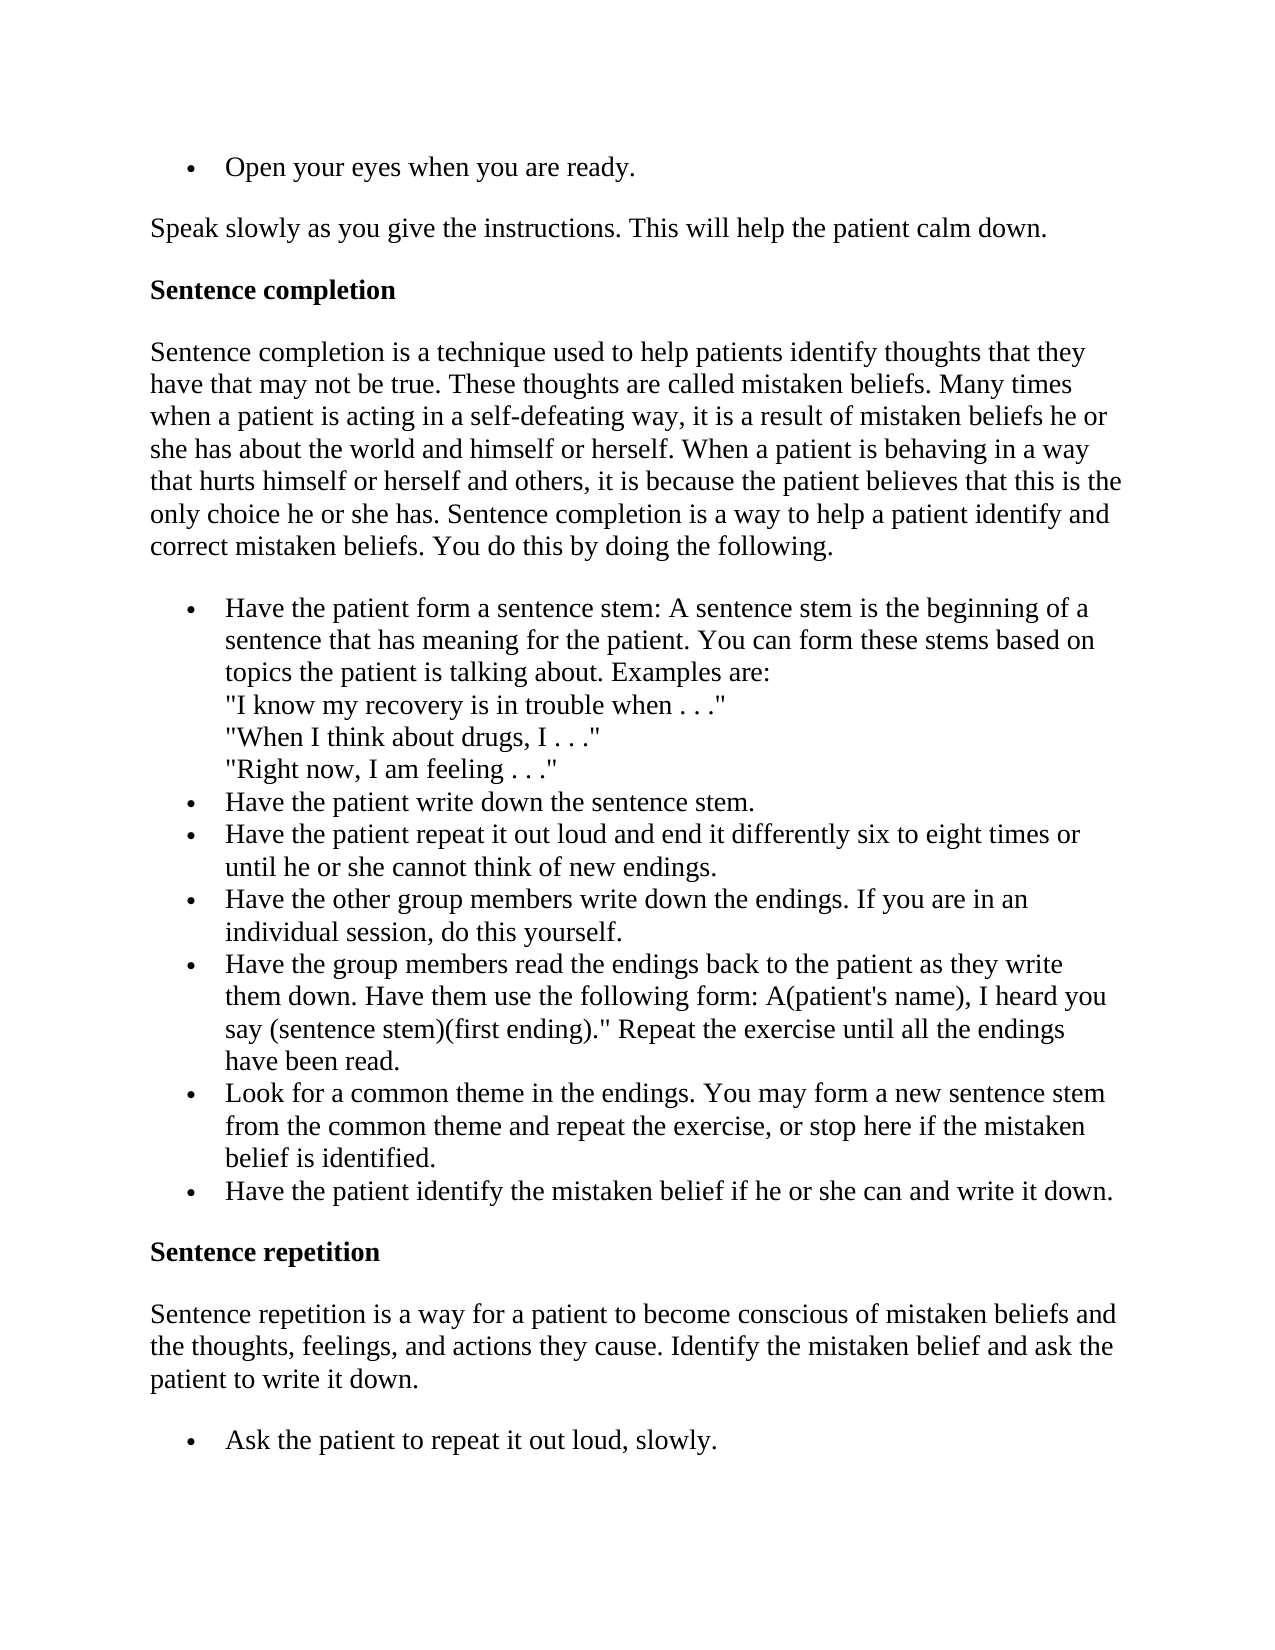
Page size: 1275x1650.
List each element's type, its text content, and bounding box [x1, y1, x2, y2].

list Have the patient repeat it out loud and end it differently six to eight times or until he or she cannot think of new endings. [187, 817, 1125, 882]
text Speak slowly as you give the instructions. This will help the patient calm down. [150, 212, 1125, 244]
text Sentence completion [150, 273, 1125, 306]
list Have the other group members write down the endings. If you are in an individual session, do this yourself. [187, 882, 1125, 947]
text Sentence repetition [150, 1235, 1125, 1268]
list Have the patient write down the sentence stem. [187, 785, 1125, 817]
list Have the group members read the endings back to the patient as they write them down. Have them use the following form: A(patient's name), I heard you say (sentence stem)(first ending)." Repeat the exercise until all the endings have been read. [187, 947, 1125, 1077]
list Ask the patient to repeat it out loud, slowly. [187, 1423, 1125, 1456]
list Look for a common theme in the endings. You may form a new sentence stem from the common theme and repeat the exercise, or stop here if the mistaken belief is identified. [187, 1077, 1125, 1174]
list Have the patient identify the mistaken belief if he or she can and write it down. [187, 1174, 1125, 1206]
list Open your eyes when you are ready. [187, 150, 1125, 182]
list Have the patient form a sentence stem: A sentence stem is the beginning of a sentence that has meaning for the patient. You can form these stems based on topics the patient is talking about. Examples are: "I know my recovery is in trouble when . . ." "When I think about drugs, I . . ." "Right now, I am feeling . . ." [187, 591, 1125, 785]
text Sentence completion is a technique used to help patients identify thoughts that they have that may not be true. These thoughts are called mistaken beliefs. Many times when a patient is acting in a self-defeating way, it is a result of mistaken beliefs he or she has about the world and himself or herself. When a patient is behaving in a way that hurts himself or herself and others, it is because the patient believes that this is the only choice he or she has. Sentence completion is a way to help a patient identify and correct mistaken beliefs. You do this by doing the following. [150, 335, 1125, 561]
text Sentence repetition is a way for a patient to become conscious of mistaken beliefs and the thoughts, feelings, and actions they cause. Identify the mistaken belief and ask the patient to write it down. [150, 1297, 1125, 1394]
